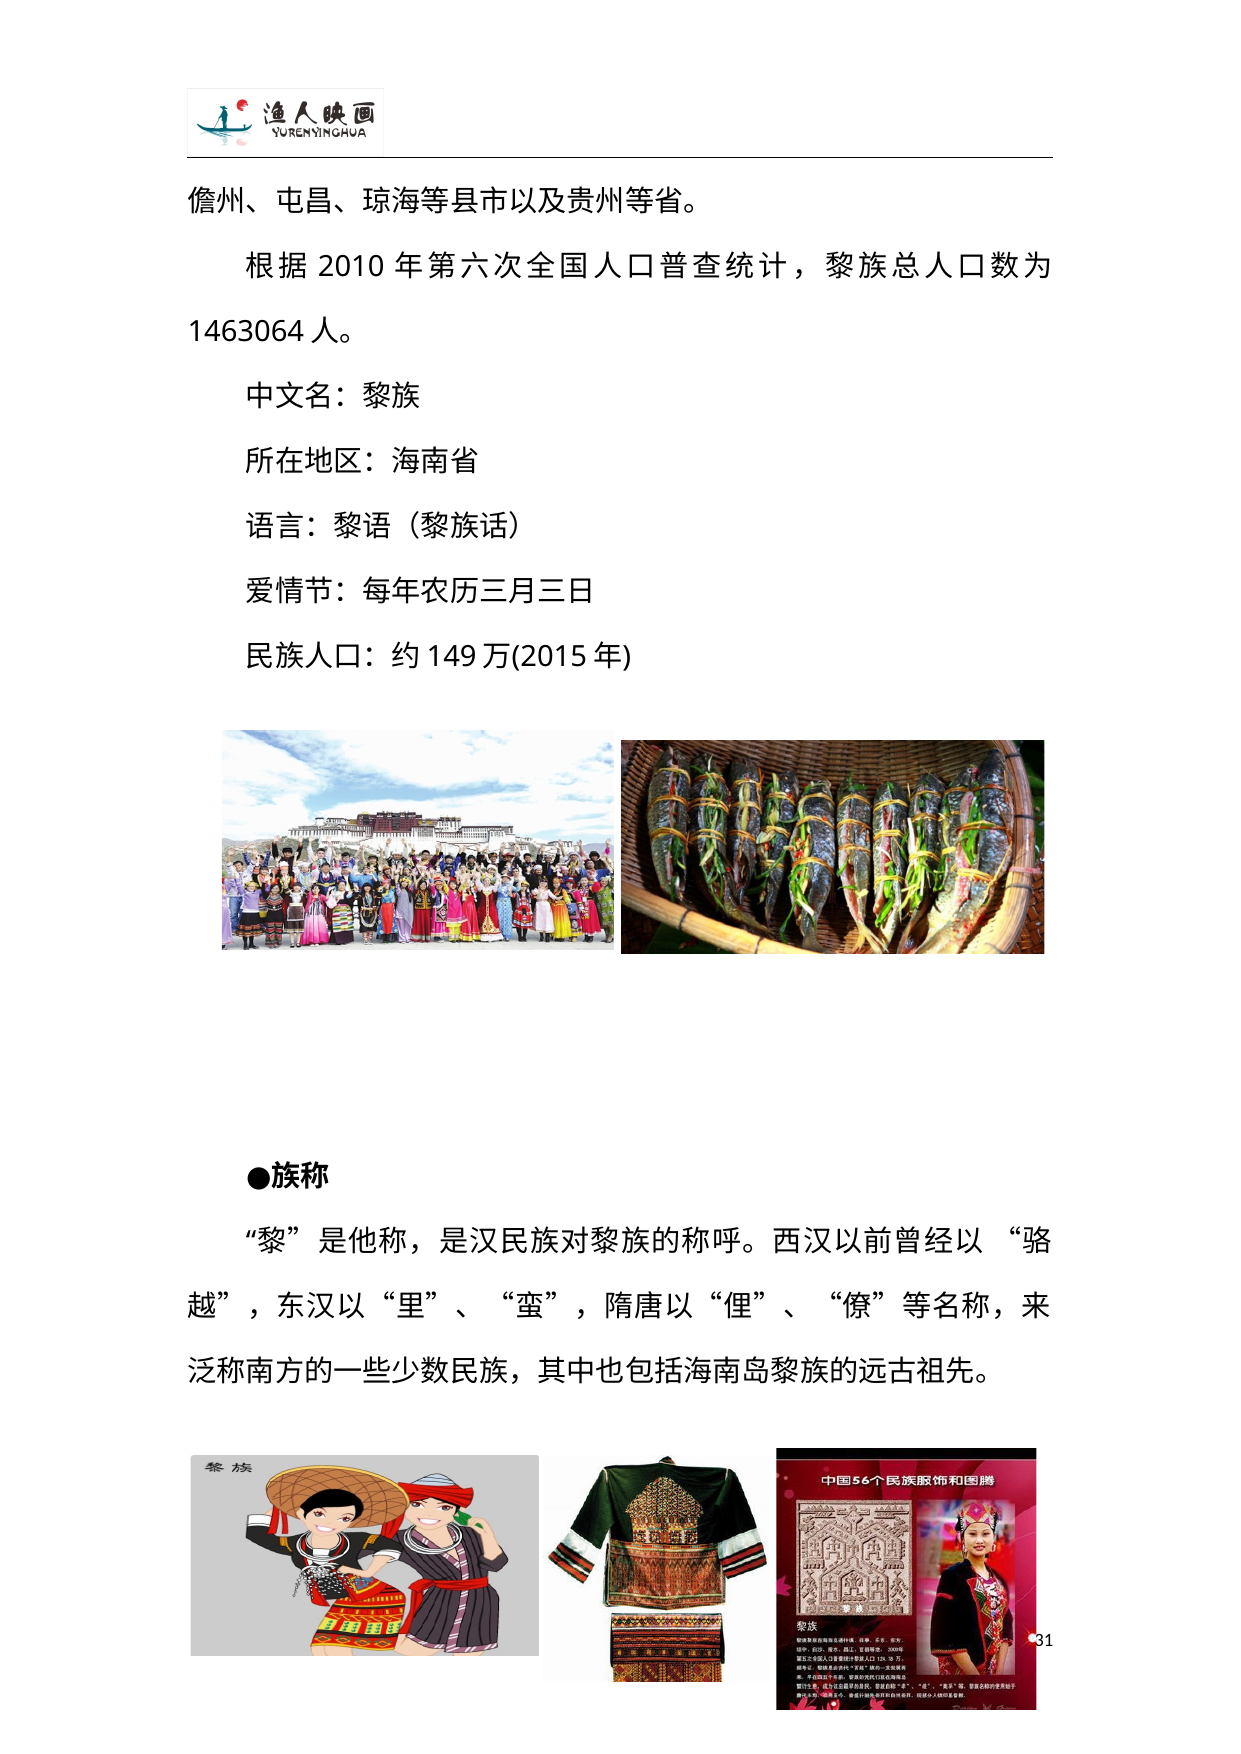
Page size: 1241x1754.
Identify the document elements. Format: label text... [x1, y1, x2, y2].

picture [621, 740, 1045, 954]
text ●族称 [187, 1141, 1053, 1206]
text 所在地区：海南省 [187, 426, 1053, 491]
text 民族人口：约149万(2015年) [187, 621, 1053, 686]
picture [776, 1448, 1037, 1710]
text 根据2010年第六次全国人口普查统计，黎族总人口数为1463064人。 [187, 231, 1053, 361]
picture [187, 88, 384, 157]
picture [190, 1455, 539, 1656]
text 中文名：黎族 [187, 361, 1053, 426]
text 爱情节：每年农历三月三日 [187, 556, 1053, 621]
picture [542, 1455, 770, 1682]
picture [221, 730, 614, 950]
text 语言：黎语（黎族话） [187, 491, 1053, 556]
text 黎族主要聚居在海南省的陵水、保亭、三亚、乐东、东方、昌江、白沙、琼中、五指山等县市，其余散居在海南省境内的万宁、儋州、屯昌、琼海等县市以及贵州等省。 [187, 166, 1053, 231]
text “黎”是他称，是汉民族对黎族的称呼。西汉以前曾经以 “骆越”，东汉以“里”、“蛮”，隋唐以“俚”、“僚”等名称，来泛称南方的一些少数民族，其中也包括海南岛黎族的远古祖先。 [187, 1206, 1053, 1401]
